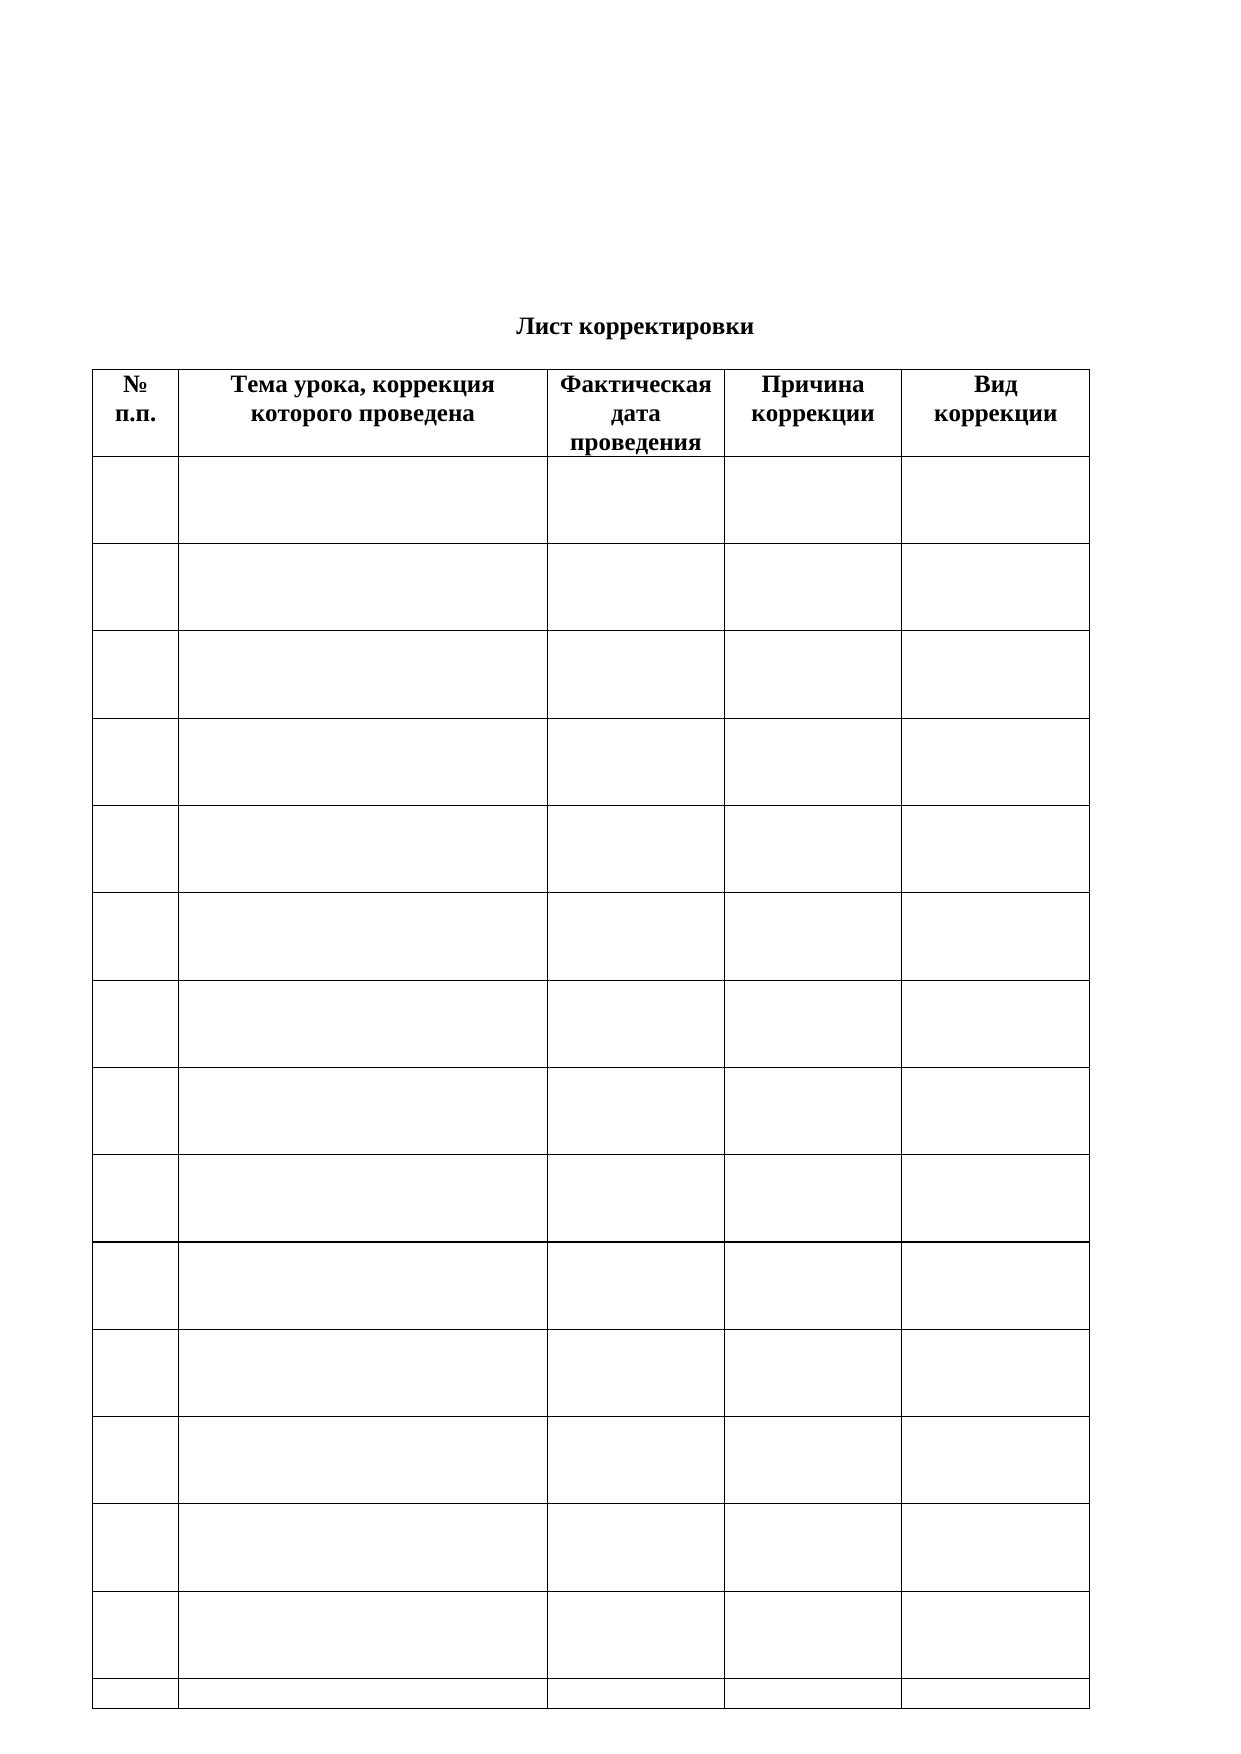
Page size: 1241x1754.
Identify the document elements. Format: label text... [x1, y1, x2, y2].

table_cell [548, 1504, 724, 1591]
table_cell [179, 1243, 547, 1329]
table_cell [725, 893, 901, 979]
table_cell [902, 457, 1089, 543]
table_header Фактическая дата проведения [548, 370, 724, 456]
table_cell [93, 719, 178, 805]
table_cell [179, 457, 547, 543]
table_cell [725, 1068, 901, 1154]
table_cell [902, 981, 1089, 1067]
table_cell [725, 1592, 901, 1678]
table_cell [179, 1330, 547, 1416]
table_cell [548, 1155, 724, 1241]
table_cell [902, 806, 1089, 892]
table_cell [548, 1243, 724, 1329]
table_cell [93, 1417, 178, 1503]
table_cell [725, 631, 901, 718]
table_cell [902, 1330, 1089, 1416]
table_cell [93, 1504, 178, 1591]
table_cell [548, 1068, 724, 1154]
table_cell [902, 719, 1089, 805]
table_cell [548, 1417, 724, 1503]
table_cell [93, 893, 178, 979]
table_cell [548, 544, 724, 630]
table_cell [902, 1592, 1089, 1678]
table_cell [548, 631, 724, 718]
table_cell [725, 1243, 901, 1329]
table_cell [93, 1243, 178, 1329]
table_cell [902, 1504, 1089, 1591]
table_cell [902, 544, 1089, 630]
table_cell [179, 1504, 547, 1591]
text Лист корректировки [104, 311, 1166, 340]
table_cell [725, 1504, 901, 1591]
table_cell [725, 457, 901, 543]
table_cell [179, 719, 547, 805]
table_cell [93, 1592, 178, 1678]
table_cell [725, 544, 901, 630]
table_cell [902, 893, 1089, 979]
table_cell [725, 1417, 901, 1503]
table_cell [725, 1330, 901, 1416]
table_cell [93, 631, 178, 718]
table_cell [902, 1679, 1089, 1708]
table_cell [93, 1155, 178, 1241]
table_cell [902, 1243, 1089, 1329]
table_cell [548, 719, 724, 805]
table_cell [548, 1330, 724, 1416]
table_header Вид коррекции [902, 370, 1089, 456]
table_cell [179, 1155, 547, 1241]
table_cell [902, 1417, 1089, 1503]
table_cell [179, 893, 547, 979]
table_cell [179, 981, 547, 1067]
table_cell [179, 806, 547, 892]
table_cell [548, 1592, 724, 1678]
table_cell [902, 1068, 1089, 1154]
table_cell [548, 806, 724, 892]
table_cell [548, 981, 724, 1067]
table_cell [725, 981, 901, 1067]
table_cell [548, 1679, 724, 1708]
table_cell [93, 1068, 178, 1154]
table_cell [179, 1592, 547, 1678]
table_cell [548, 457, 724, 543]
table_cell [725, 806, 901, 892]
table_cell [902, 631, 1089, 718]
table_cell [179, 1068, 547, 1154]
table_cell [179, 631, 547, 718]
table_cell [93, 981, 178, 1067]
table_cell [725, 719, 901, 805]
table_cell [179, 1679, 547, 1708]
table_cell [93, 1330, 178, 1416]
table_cell [179, 1417, 547, 1503]
table_cell [725, 1679, 901, 1708]
table_cell [93, 544, 178, 630]
table_header Тема урока, коррекция которого проведена [179, 370, 547, 456]
table_header Причина коррекции [725, 370, 901, 456]
table_cell [548, 893, 724, 979]
table_cell [93, 806, 178, 892]
table_header № п.п. [93, 370, 178, 456]
table_cell [179, 544, 547, 630]
table_cell [93, 457, 178, 543]
table_cell [902, 1155, 1089, 1241]
table_cell [93, 1679, 178, 1708]
table_cell [725, 1155, 901, 1241]
